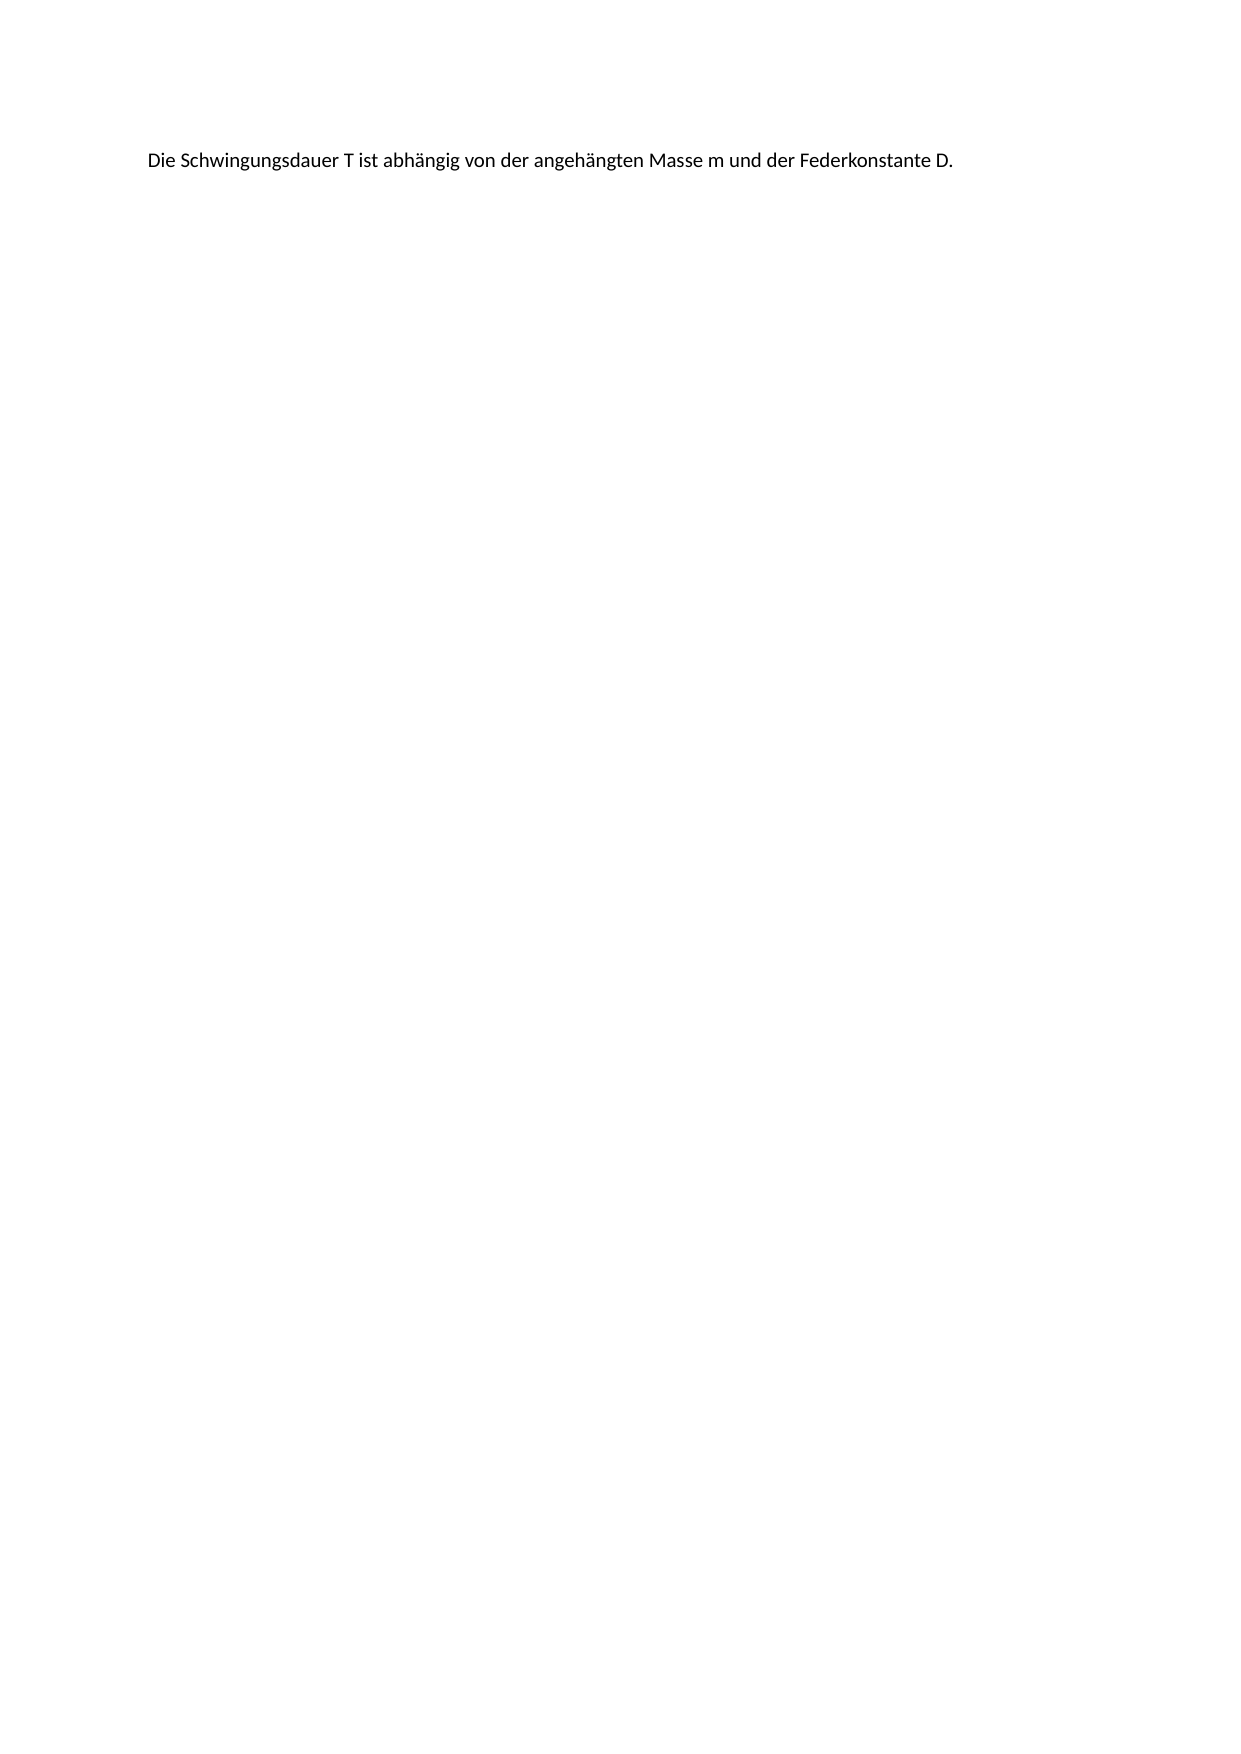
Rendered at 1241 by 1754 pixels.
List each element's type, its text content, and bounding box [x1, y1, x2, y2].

text Die Schwingungsdauer T ist abhängig von der angehängten Masse m und der Federkonstante D. [148, 148, 1093, 173]
